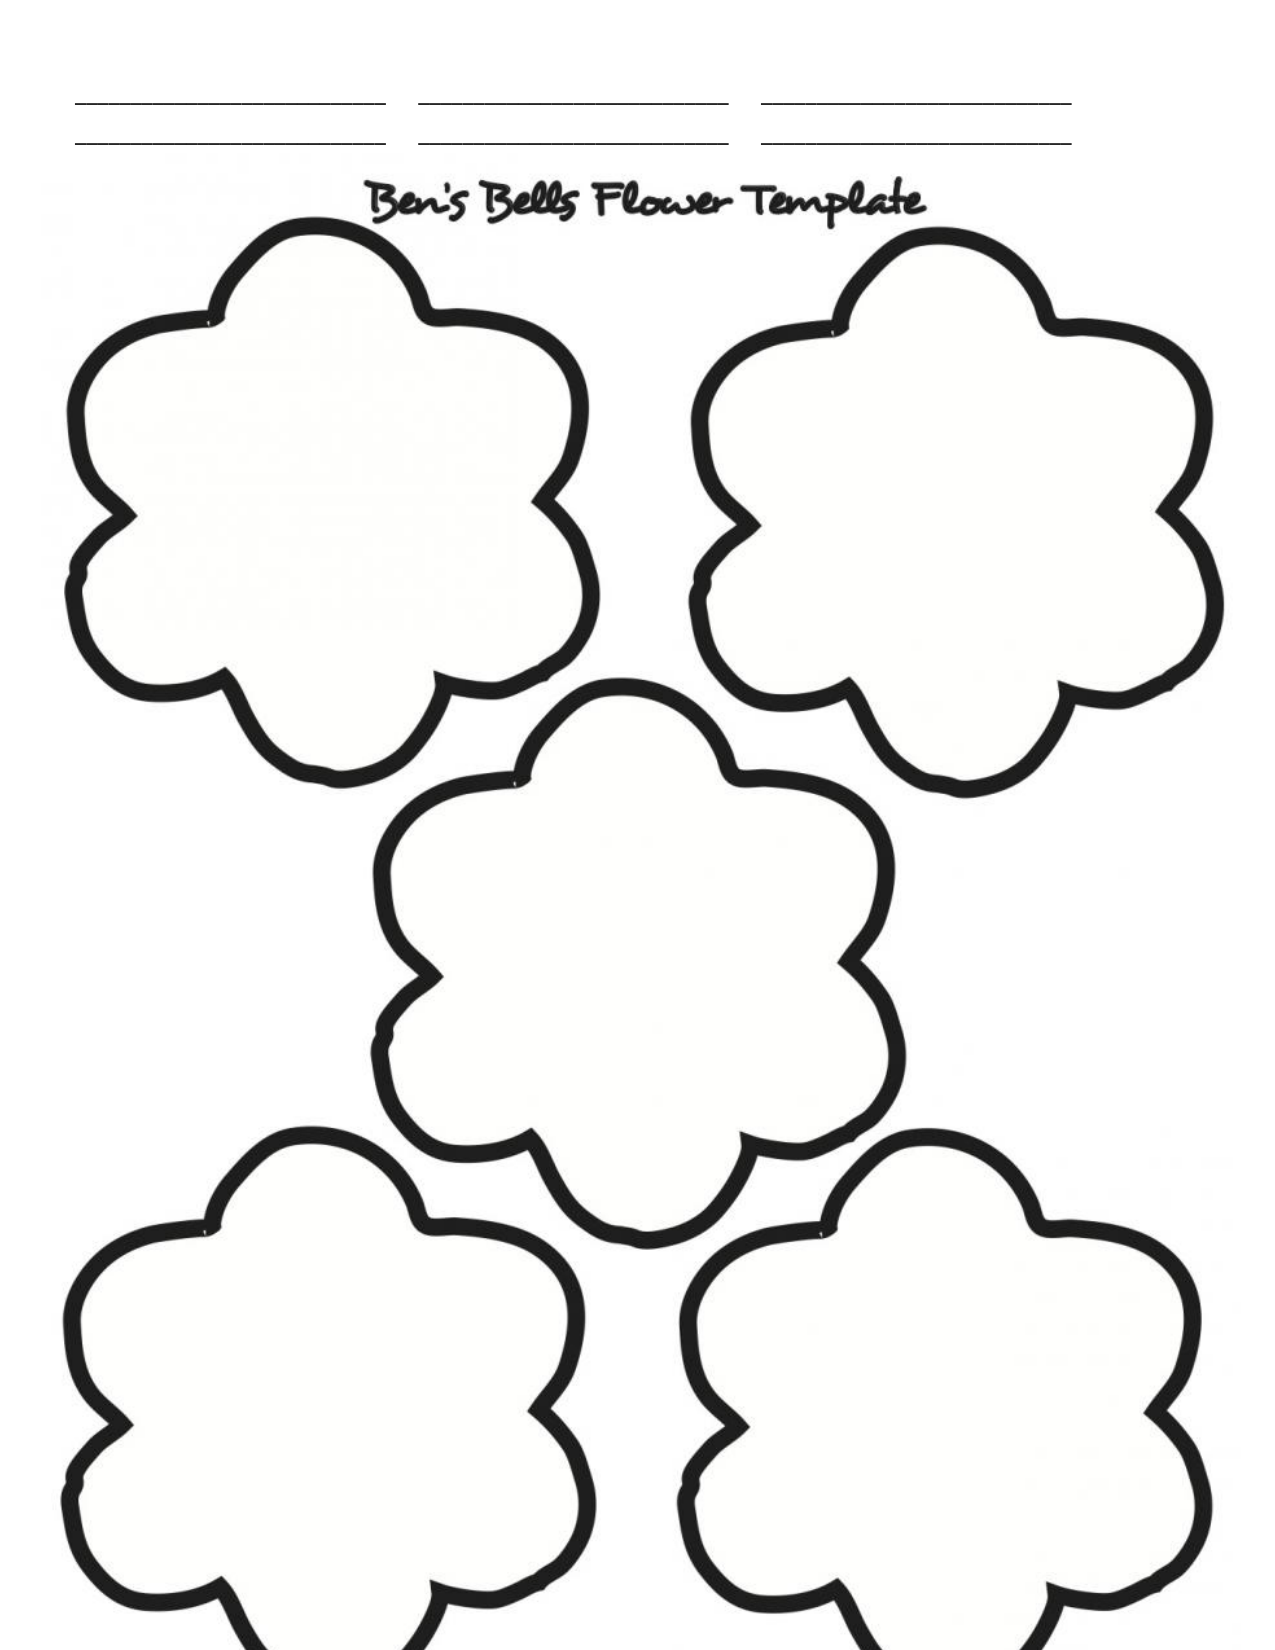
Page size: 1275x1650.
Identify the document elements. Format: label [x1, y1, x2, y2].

picture [41, 153, 1242, 1650]
text [75, 75, 1200, 148]
